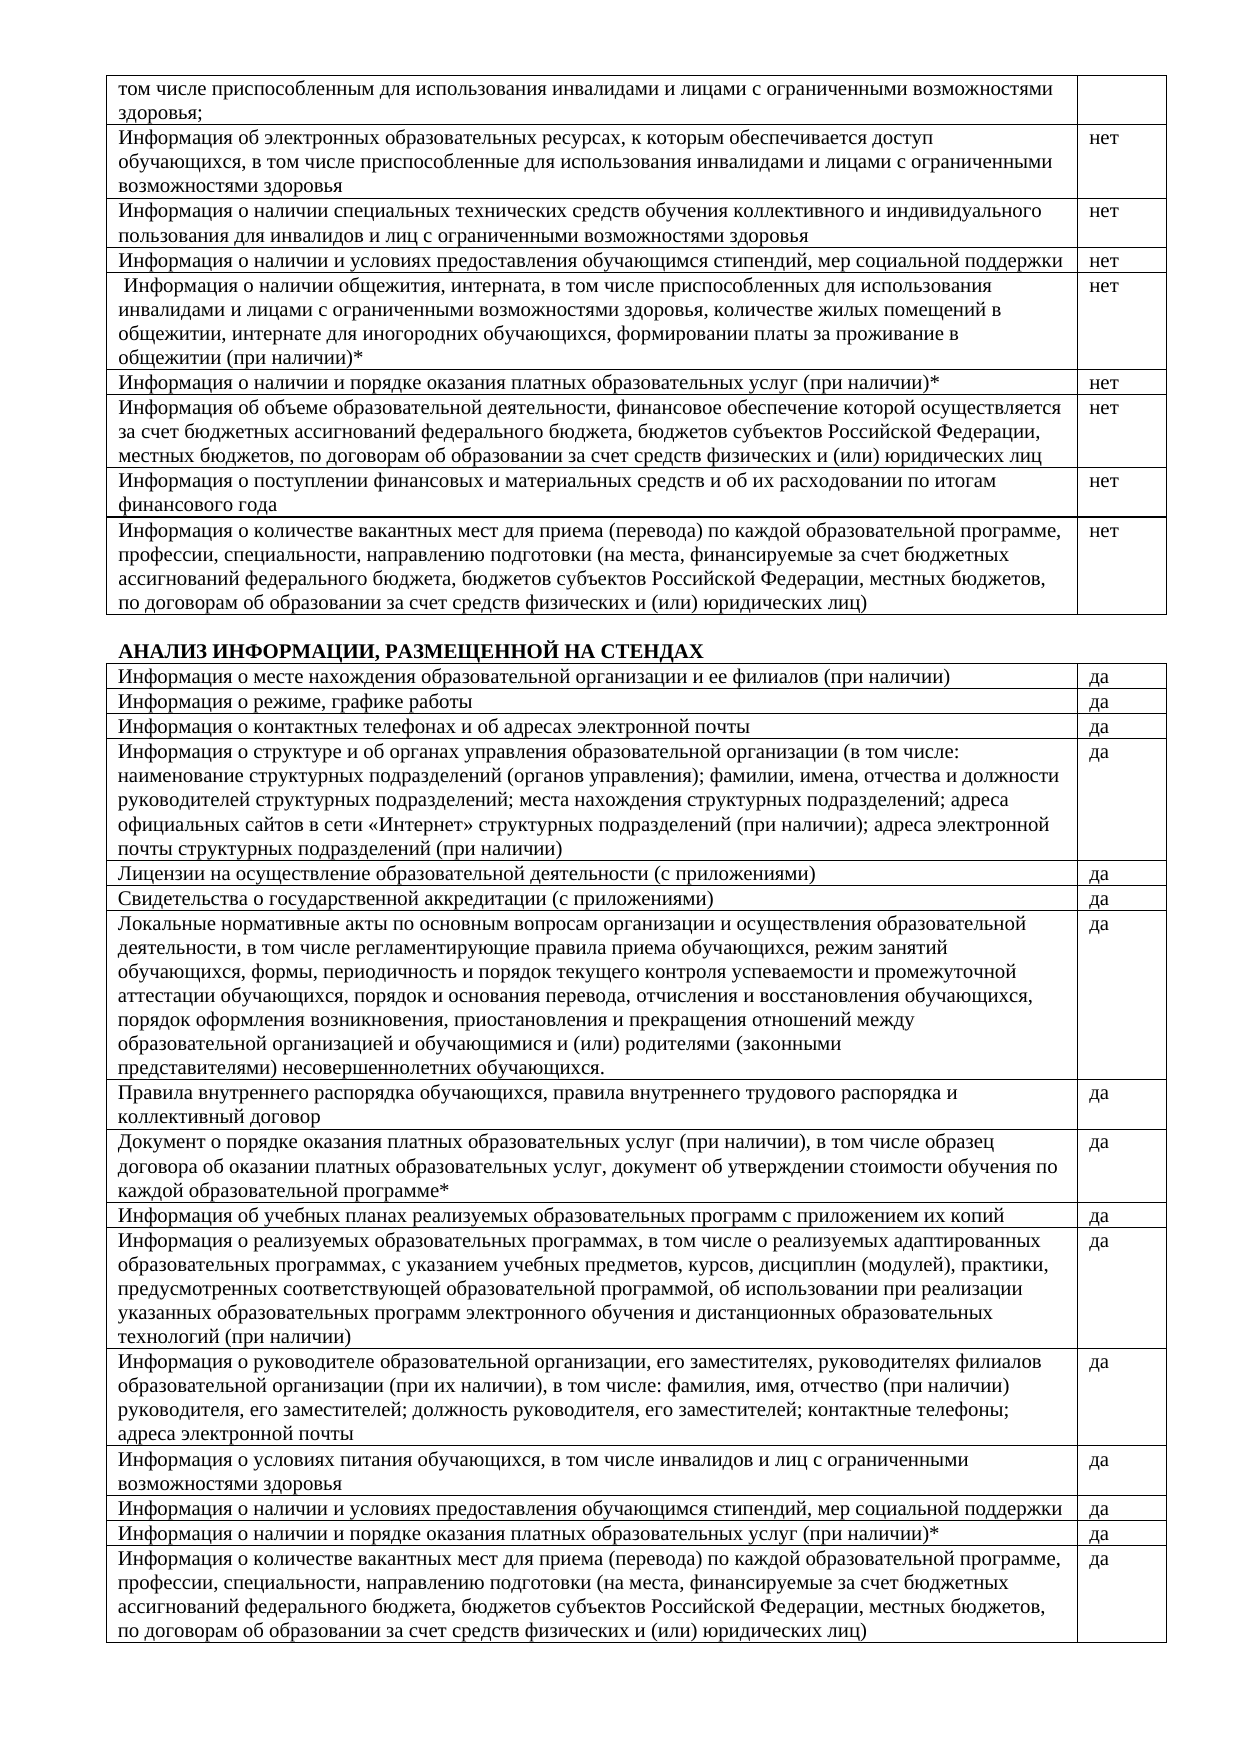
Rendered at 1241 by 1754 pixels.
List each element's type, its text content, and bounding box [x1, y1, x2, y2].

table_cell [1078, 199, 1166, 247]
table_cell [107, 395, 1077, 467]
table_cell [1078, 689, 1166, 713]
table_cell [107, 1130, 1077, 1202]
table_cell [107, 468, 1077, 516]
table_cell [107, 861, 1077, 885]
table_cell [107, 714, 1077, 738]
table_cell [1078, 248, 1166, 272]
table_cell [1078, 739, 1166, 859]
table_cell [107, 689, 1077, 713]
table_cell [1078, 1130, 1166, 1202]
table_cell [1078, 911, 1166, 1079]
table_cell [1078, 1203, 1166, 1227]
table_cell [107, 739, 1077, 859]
text АНАЛИЗ ИНФОРМАЦИИ, РАЗМЕЩЕННОЙ НА СТЕНДАХ [118, 639, 1122, 663]
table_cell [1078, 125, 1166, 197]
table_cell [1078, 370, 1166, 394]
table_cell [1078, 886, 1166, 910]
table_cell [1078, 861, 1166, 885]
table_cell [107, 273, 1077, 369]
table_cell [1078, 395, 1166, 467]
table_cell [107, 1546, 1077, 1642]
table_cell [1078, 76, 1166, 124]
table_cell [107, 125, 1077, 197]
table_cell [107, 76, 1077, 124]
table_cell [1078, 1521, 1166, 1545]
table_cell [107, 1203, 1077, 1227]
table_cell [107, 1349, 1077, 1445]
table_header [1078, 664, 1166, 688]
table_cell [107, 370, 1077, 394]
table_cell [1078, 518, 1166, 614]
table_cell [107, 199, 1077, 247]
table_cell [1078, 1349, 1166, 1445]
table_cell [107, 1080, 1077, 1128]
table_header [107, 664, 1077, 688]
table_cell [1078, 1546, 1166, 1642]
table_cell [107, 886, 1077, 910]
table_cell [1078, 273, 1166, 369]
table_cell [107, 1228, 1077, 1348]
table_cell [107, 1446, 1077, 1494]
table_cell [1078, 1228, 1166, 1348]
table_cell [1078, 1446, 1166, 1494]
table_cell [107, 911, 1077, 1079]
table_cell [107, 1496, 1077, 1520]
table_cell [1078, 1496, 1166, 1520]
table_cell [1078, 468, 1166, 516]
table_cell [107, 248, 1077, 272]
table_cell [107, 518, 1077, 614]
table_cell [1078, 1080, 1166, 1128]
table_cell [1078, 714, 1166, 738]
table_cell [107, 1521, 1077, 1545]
